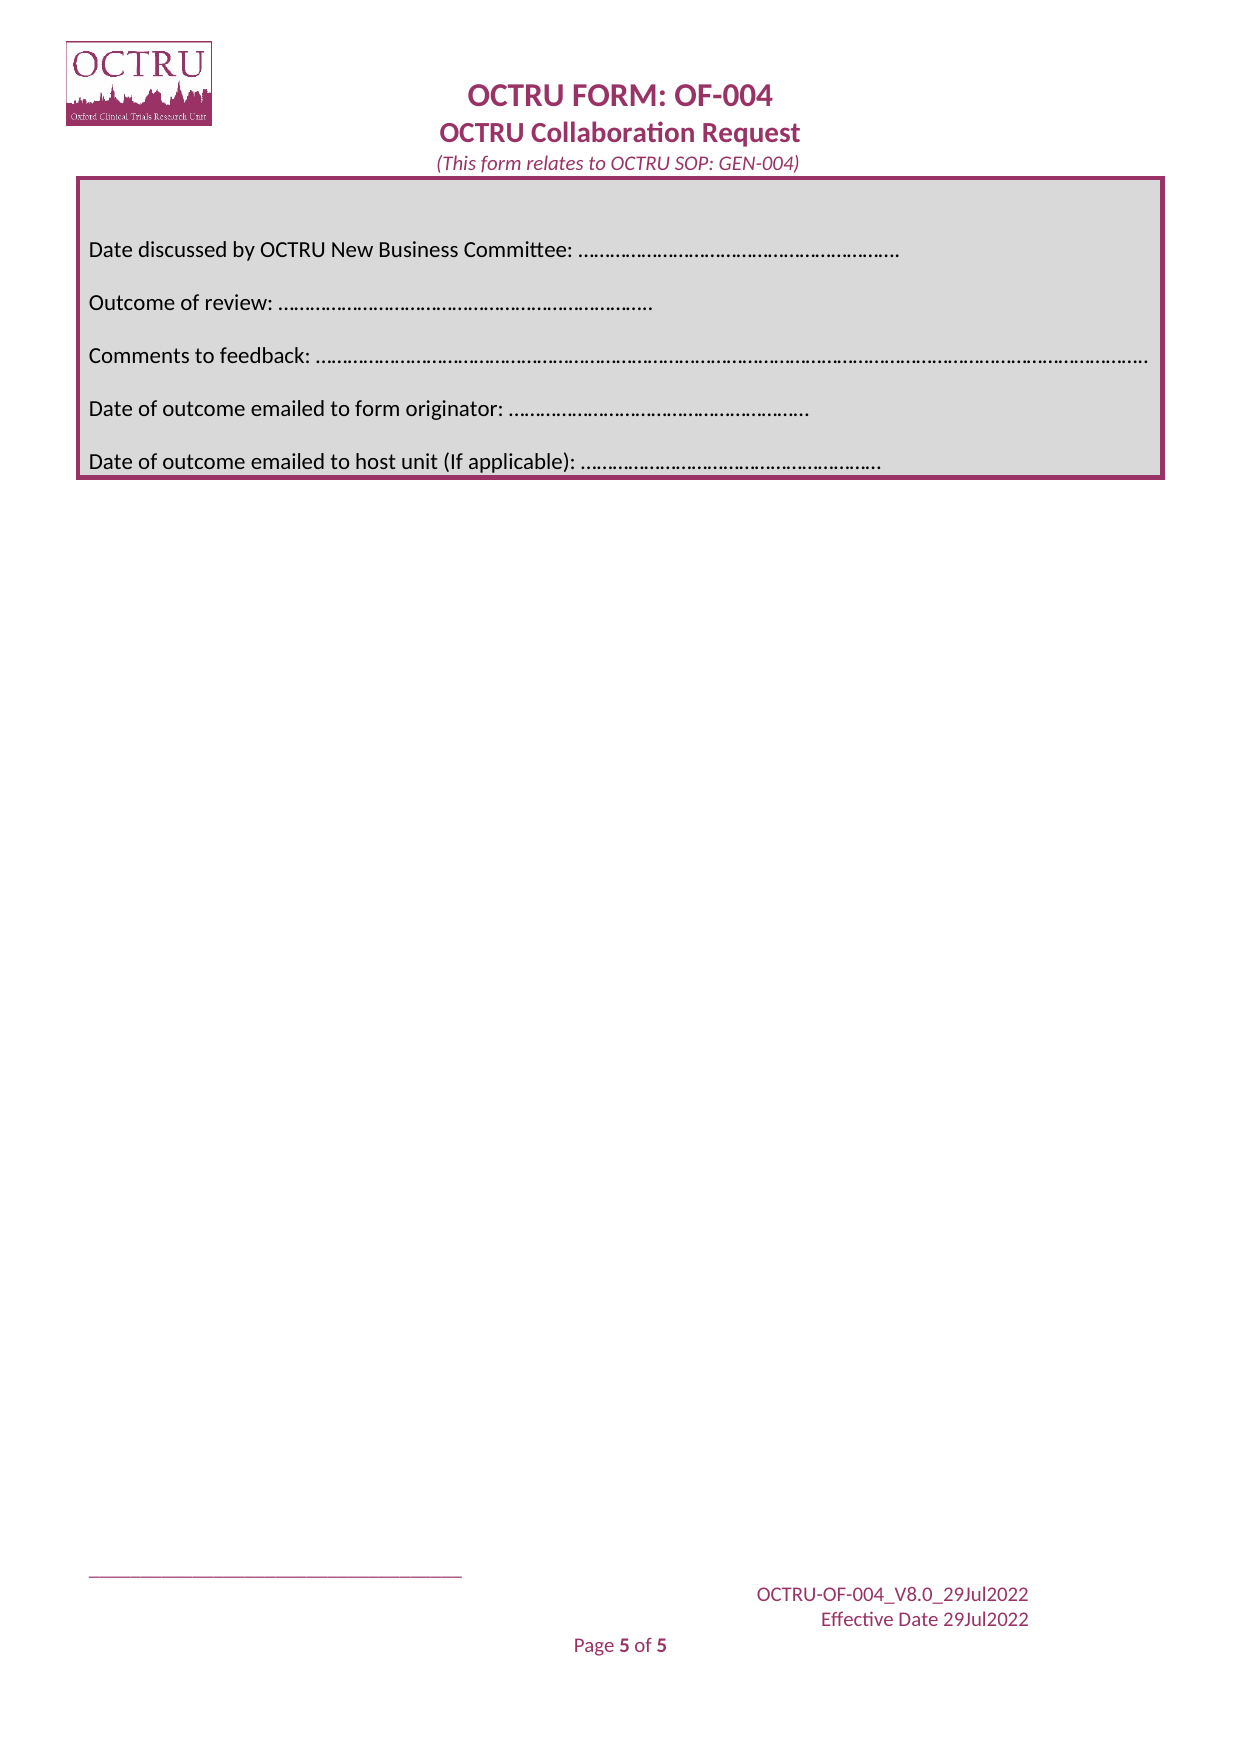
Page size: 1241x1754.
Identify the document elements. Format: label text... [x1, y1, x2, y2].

text Outcome of review: …………………………………………………………….. [80, 282, 1160, 316]
text Date of outcome emailed to host unit (If applicable): ………………………………………………… [80, 441, 1160, 475]
text Date of outcome emailed to form originator: ………………………………………………… [80, 388, 1160, 422]
text Comments to feedback: ………………………………………………………………………………………………………………………………………….. [80, 335, 1160, 369]
text Date discussed by OCTRU New Business Committee: ……………………………………………………. [80, 229, 1160, 263]
picture [66, 41, 212, 126]
